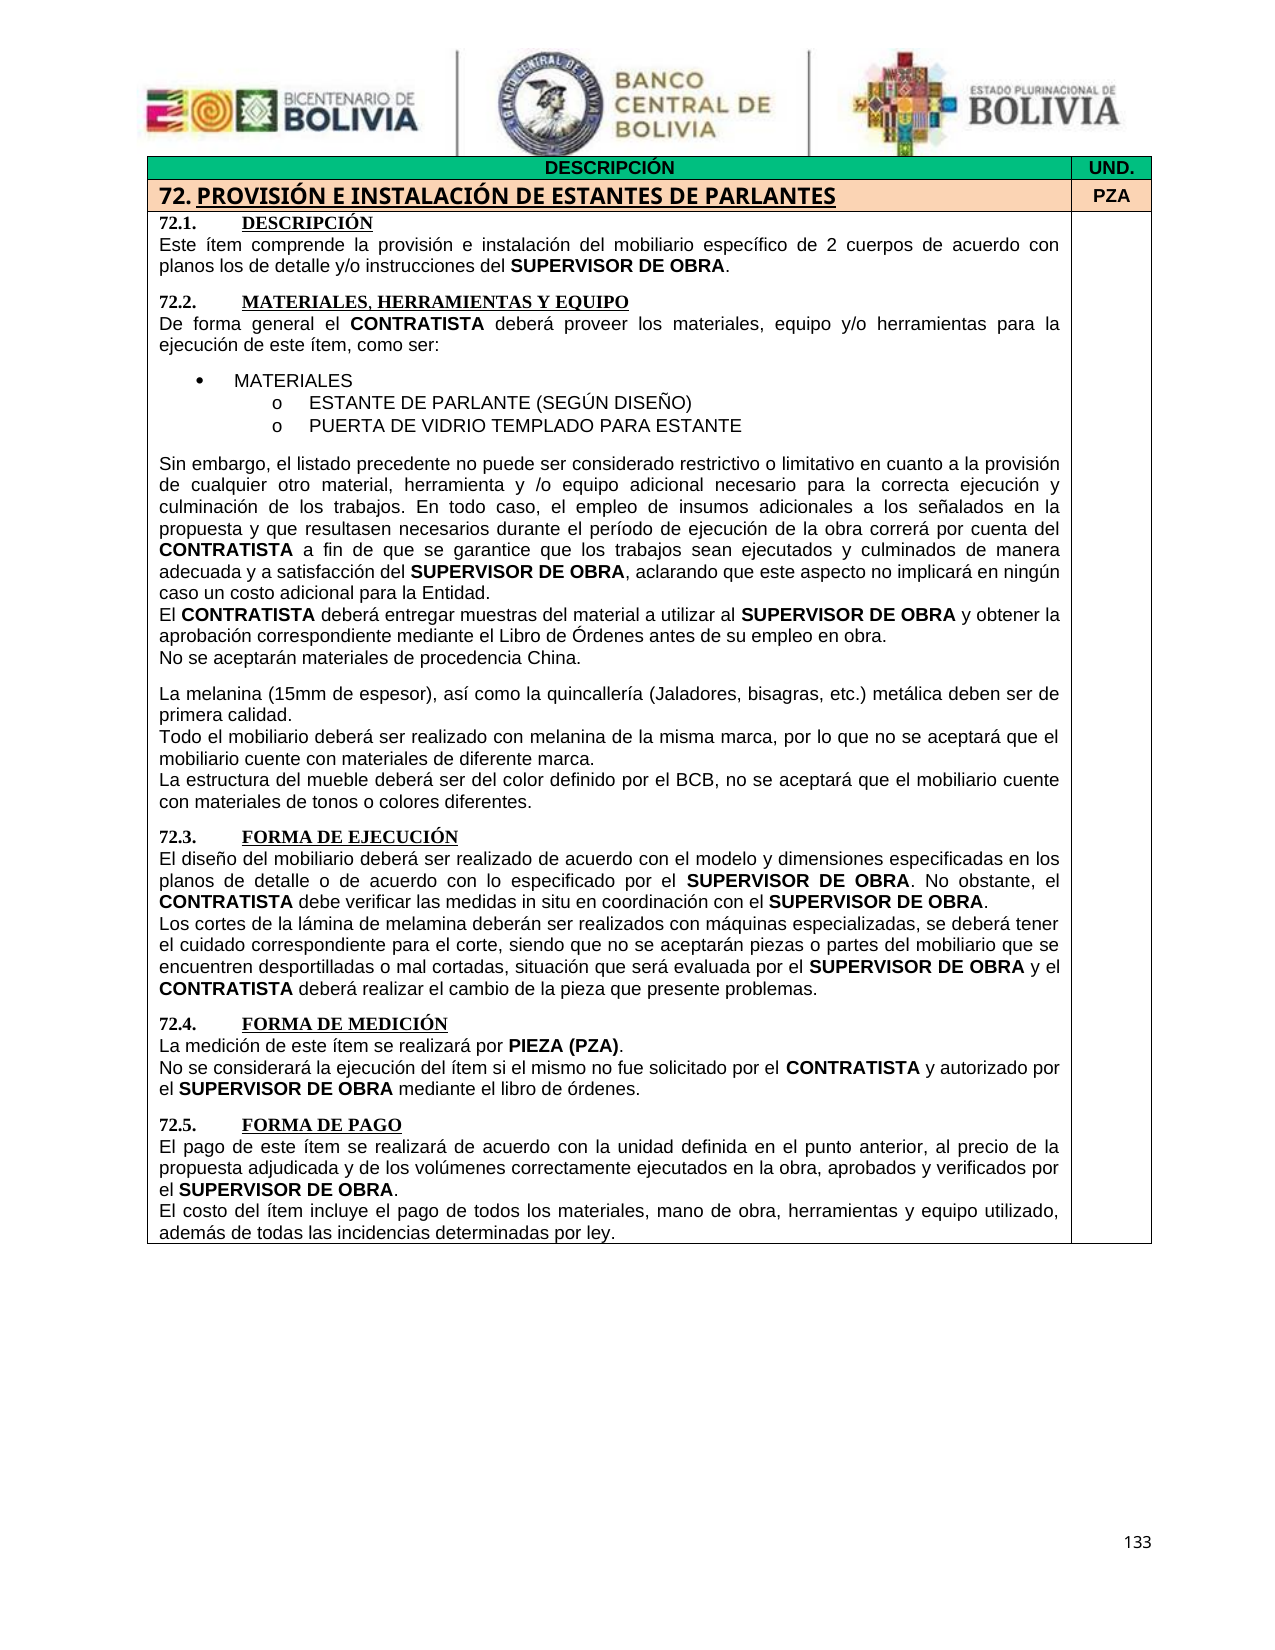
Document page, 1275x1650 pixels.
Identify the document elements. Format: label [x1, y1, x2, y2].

picture [136, 48, 1141, 157]
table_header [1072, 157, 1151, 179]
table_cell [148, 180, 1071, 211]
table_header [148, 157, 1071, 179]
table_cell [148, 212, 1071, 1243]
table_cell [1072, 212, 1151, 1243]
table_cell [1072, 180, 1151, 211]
